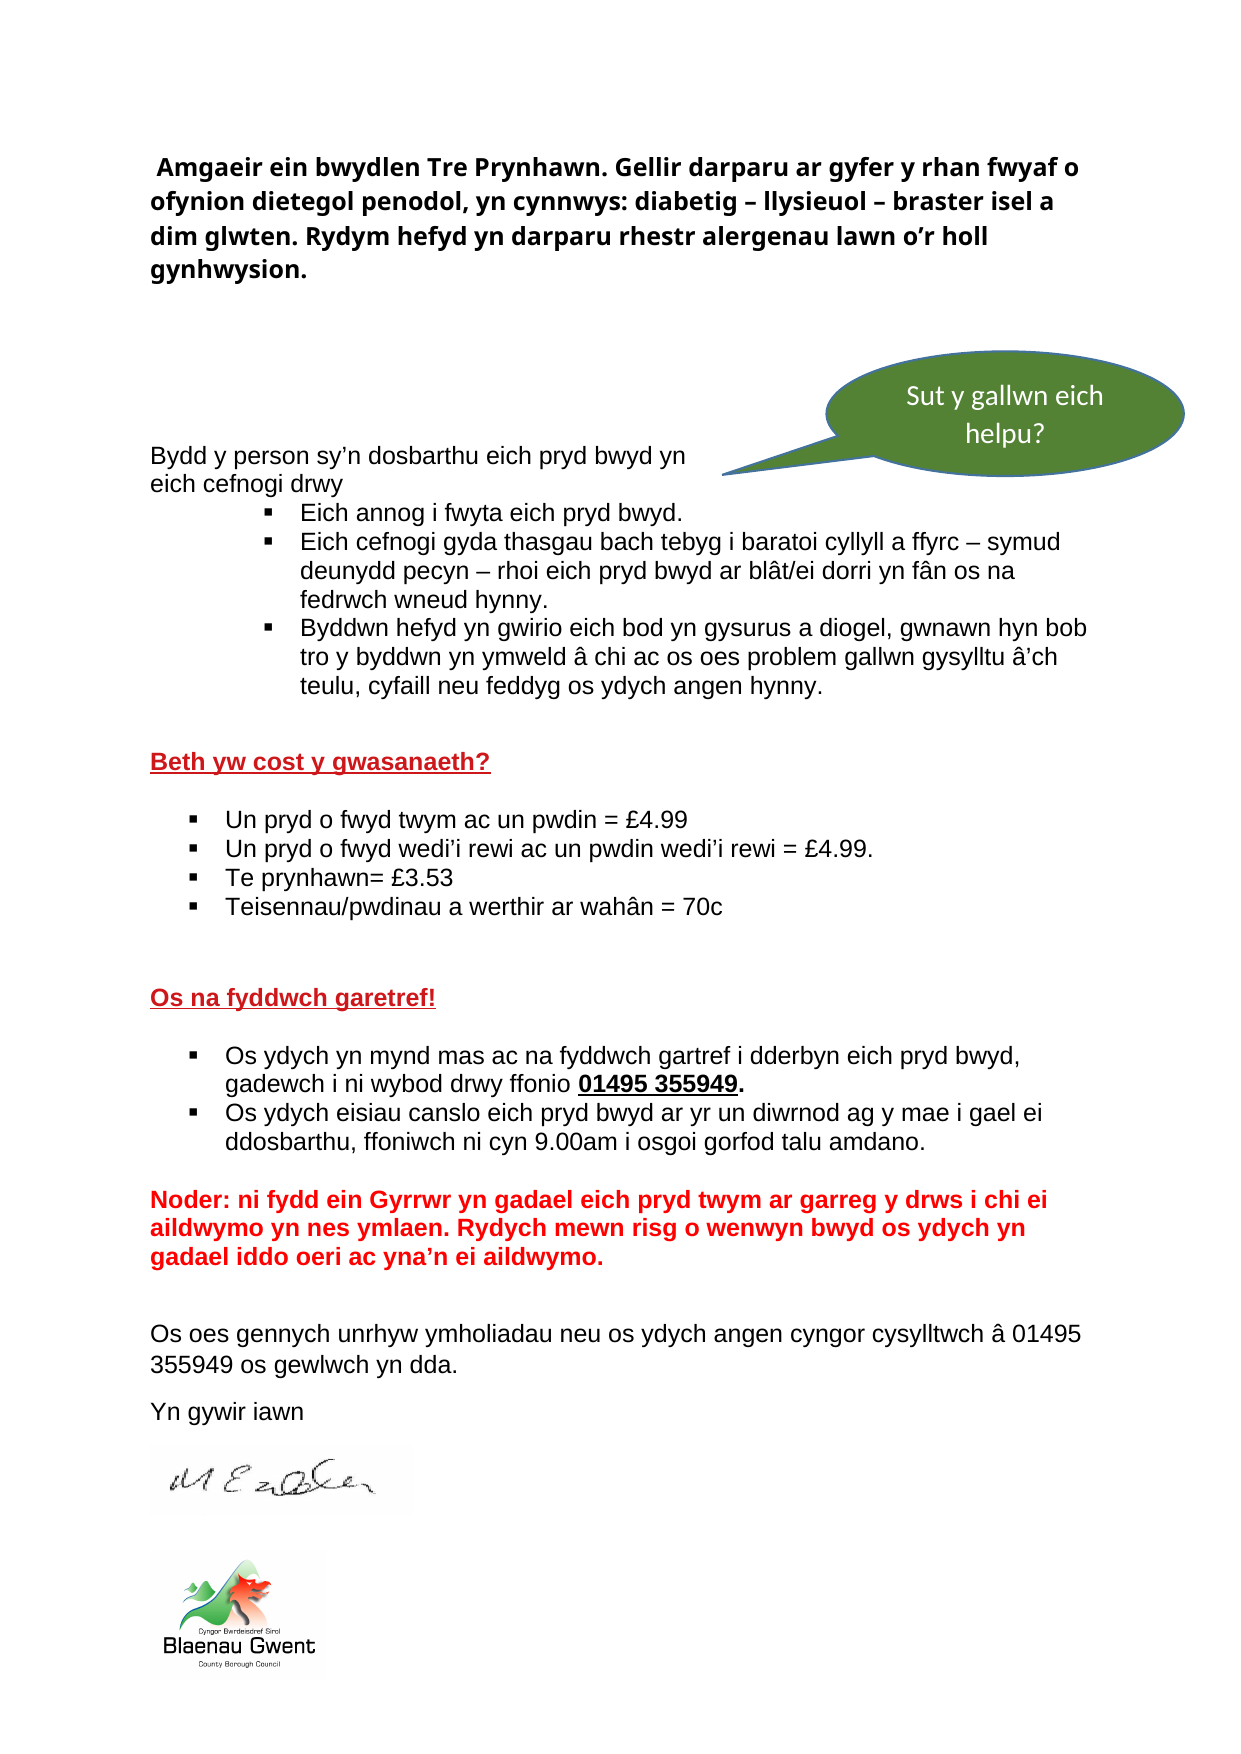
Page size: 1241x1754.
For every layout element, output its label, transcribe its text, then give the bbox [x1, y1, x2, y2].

text Bydd y person sy’n dosbarthu eich pryd bwyd yn [150, 441, 816, 469]
list Te prynhawn= £3.53 [187, 863, 1090, 891]
list Byddwn hefyd yn gwirio eich bod yn gysurus a diogel, gwnawn hyn bob tro y byddwn yn ymweld â chi ac os oes problem gallwn gysylltu â’ch teulu, cyfaill neu feddyg os ydych angen hynny. [262, 613, 1090, 700]
list Eich cefnogi gyda thasgau bach tebyg i baratoi cyllyll a ffyrc – symud deunydd pecyn – rhoi eich pryd bwyd ar blât/ei dorri yn fân os na fedrwch wneud hynny. [262, 527, 1090, 613]
text Os oes gennych unrhyw ymholiadau neu os ydych angen cyngor cysylltwch â 01495 355949 os gewlwch yn dda. [150, 1318, 1090, 1378]
text Yn gywir iawn [150, 1397, 1090, 1426]
list Os ydych yn mynd mas ac na fyddwch gartref i dderbyn eich pryd bwyd, gadewch i ni wybod drwy ffonio 01495 355949. [187, 1041, 1090, 1098]
text Beth yw cost y gwasanaeth? [150, 747, 1090, 776]
text Amgaeir ein bwydlen Tre Prynhawn. Gellir darparu ar gyfer y rhan fwyaf o ofynion dietegol penodol, yn cynnwys: diabetig – llysieuol – braster isel a dim glwten. Rydym hefyd yn darparu rhestr alergenau lawn o’r holl gynhwysion. [150, 150, 1090, 286]
list Teisennau/pwdinau a werthir ar wahân = 70c [187, 891, 1090, 920]
list Os ydych eisiau canslo eich pryd bwyd ar yr un diwrnod ag y mae i gael ei ddosbarthu, ffoniwch ni cyn 9.00am i osgoi gorfod talu amdano. [187, 1098, 1090, 1156]
list Eich annog i fwyta eich pryd bwyd. [262, 498, 1090, 527]
text Noder: ni fydd ein Gyrrwr yn gadael eich pryd twym ar garreg y drws i chi ei aildwymo yn nes ymlaen. Rydych mewn risg o wenwyn bwyd os ydych yn gadael iddo oeri ac yna’n ei aildwymo. [150, 1184, 1090, 1271]
text eich cefnogi drwy [150, 469, 1090, 498]
list Un pryd o fwyd wedi’i rewi ac un pwdin wedi’i rewi = £4.99. [187, 834, 1090, 863]
text Os na fyddwch garetref! [150, 983, 1090, 1012]
list Un pryd o fwyd twym ac un pwdin = £4.99 [187, 805, 1090, 834]
